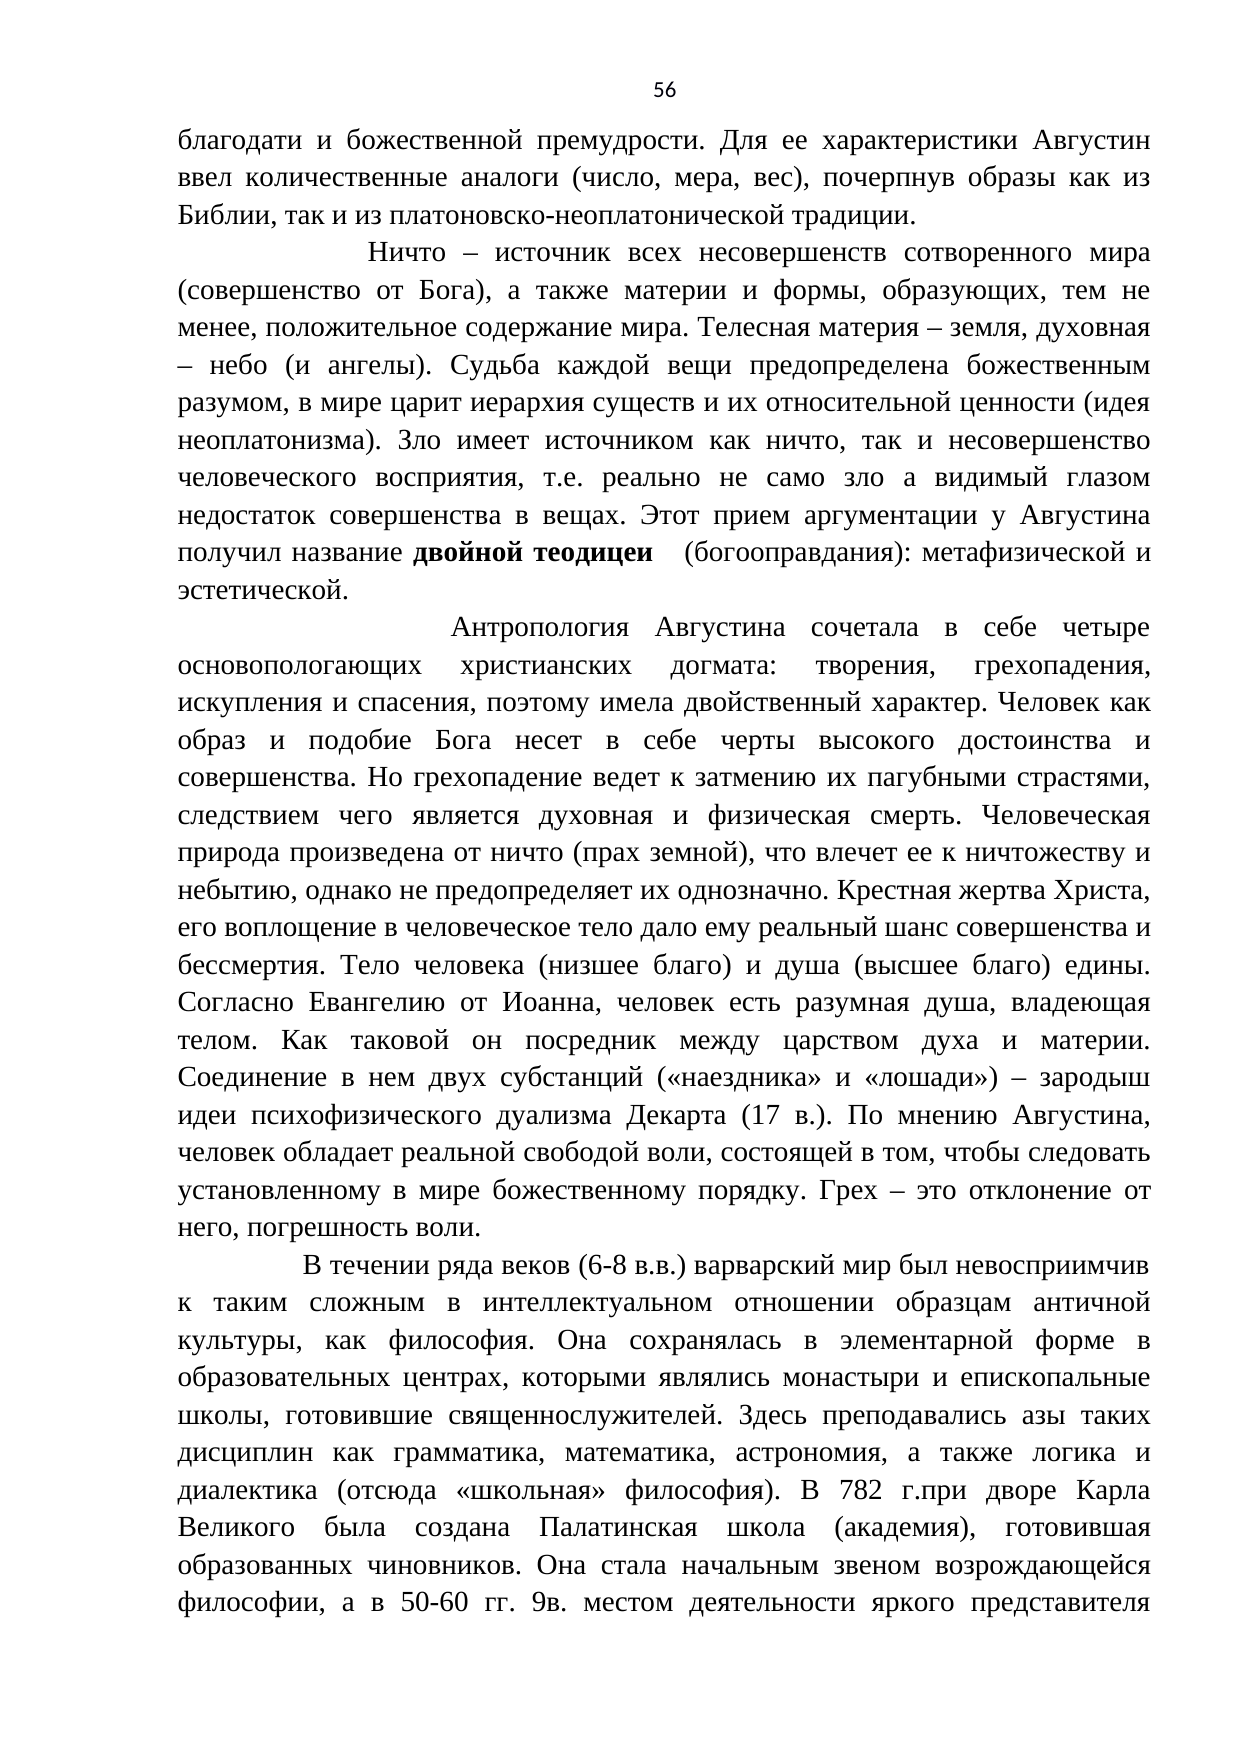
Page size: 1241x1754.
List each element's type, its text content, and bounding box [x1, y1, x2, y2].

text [177, 1243, 1152, 1618]
text Антропология Августина сочетала в себе четыре основопологающих христианских догмата: творения, грехопадения, искупления и спасения, поэтому имела двойственный характер. Человек как образ и подобие Бога несет в себе черты высокого достоинства и совершенства. Но грехопадение ведет к затмению их пагубными страстями, следствием чего является духовная и физическая смерть. Человеческая природа произведена от ничто (прах земной), что влечет ее к ничтожеству и небытию, однако не предопределяет их однозначно. Крестная жертва Христа, его воплощение в человеческое тело дало ему реальный шанс совершенства и бессмертия. Тело человека (низшее благо) и душа (высшее благо) едины. Согласно Евангелию от Иоанна, человек есть разумная душа, владеющая телом. Как таковой он посредник между царством духа и материи. Соединение в нем двух субстанций («наездника» и «лошади») – зародыш идеи психофизического дуализма Декарта (17 в.). По мнению Августина, человек обладает реальной свободой воли, состоящей в том, чтобы следовать установленному в мире божественному порядку. Грех – это отклонение от него, погрешность воли. [177, 606, 1152, 1243]
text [177, 118, 1152, 231]
text Ничто – источник всех несовершенств сотворенного мира (совершенство от Бога), а также материи и формы, образующих, тем не менее, положительное содержание мира. Телесная материя – земля, духовная – небо (и ангелы). Судьба каждой вещи предопределена божественным разумом, в мире царит иерархия существ и их относительной ценности (идея неоплатонизма). Зло имеет источником как ничто, так и несовершенство человеческого восприятия, т.е. реально не само зло а видимый глазом недостаток совершенства в вещах. Этот прием аргументации у Августина получил название двойной теодицеи (богооправдания): метафизической и эстетической. [177, 231, 1152, 606]
